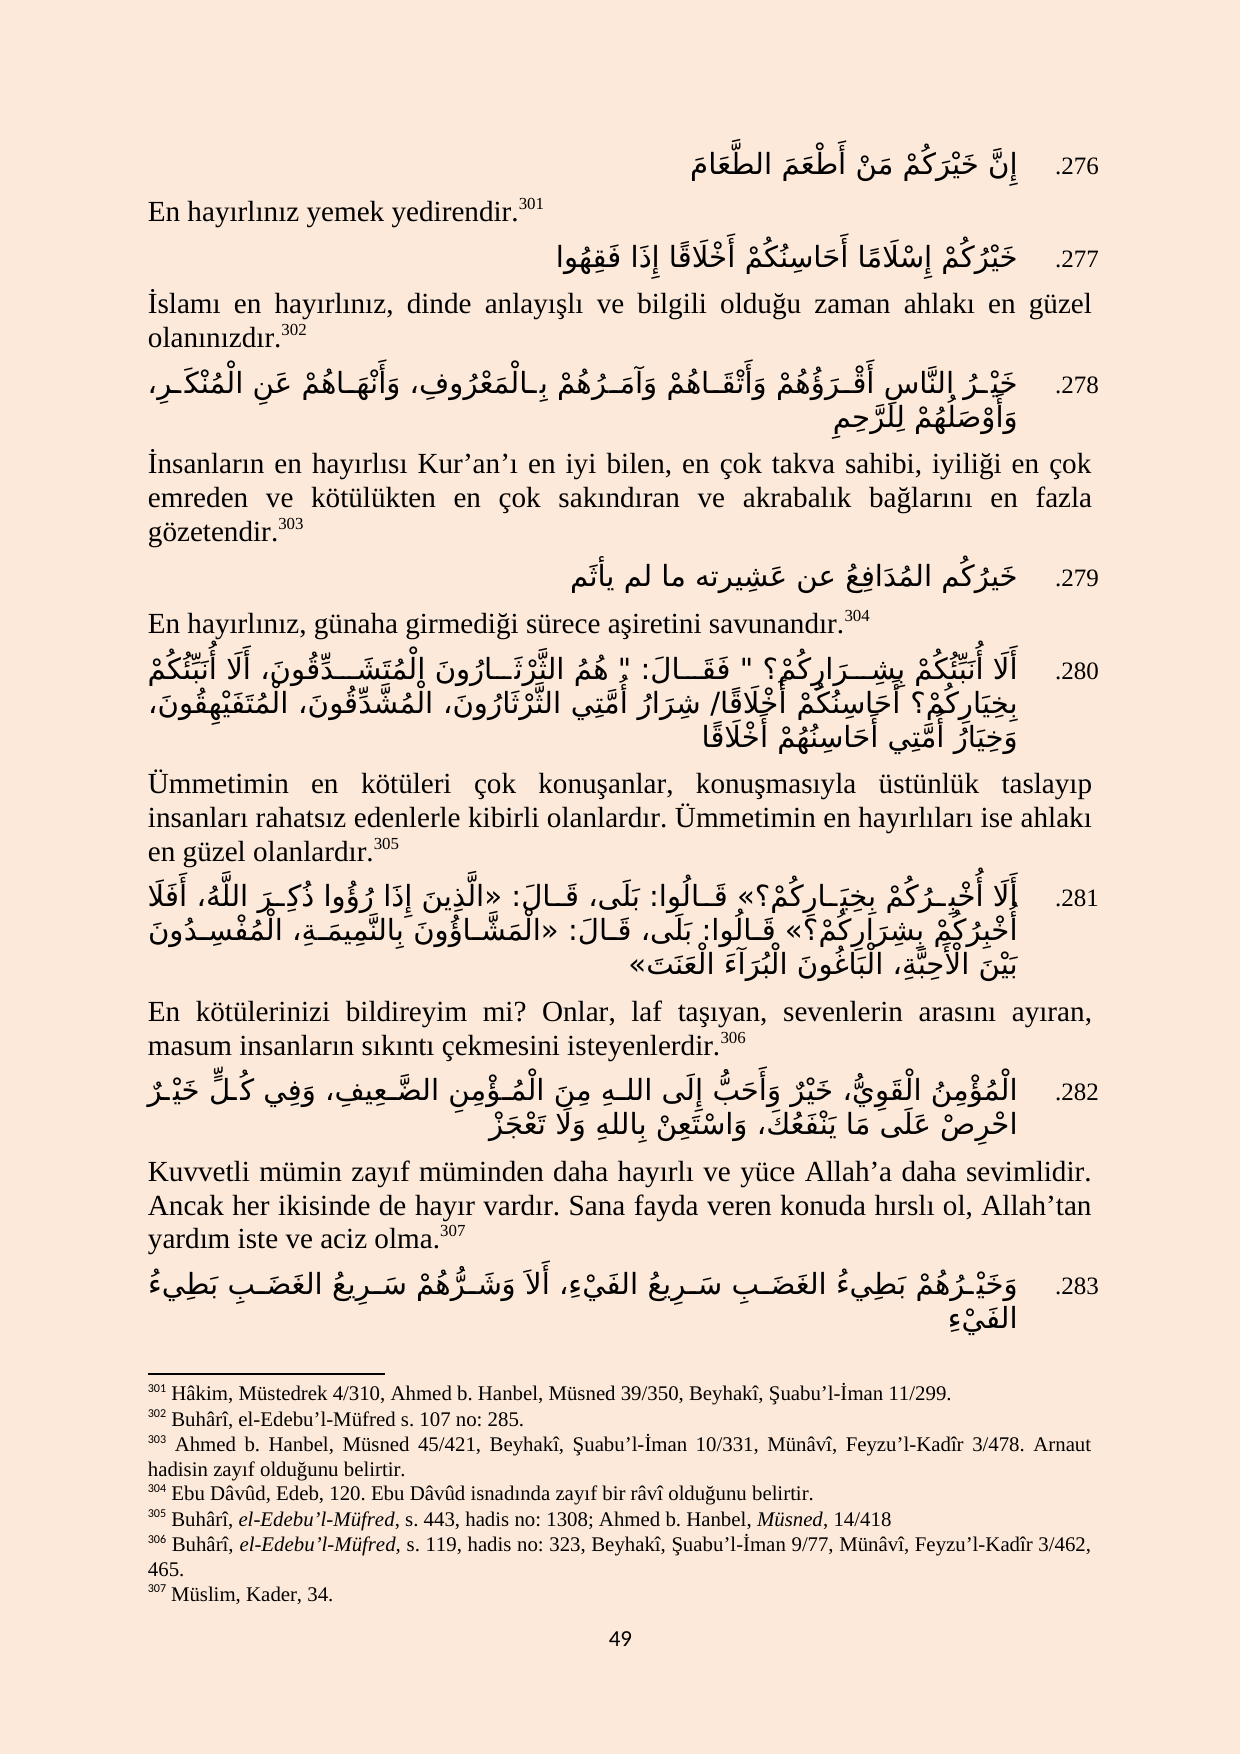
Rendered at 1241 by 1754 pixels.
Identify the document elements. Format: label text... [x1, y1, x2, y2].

list خَيْرُكُمْ إِسْلَامًا أَحَاسِنُكُمْ أَخْلَاقًا إِذَا فَقِهُوا [148, 240, 1055, 274]
list خَيرُكُم المُدَافِعُ عن عَشِيرته ما لم يأثَم [148, 560, 1055, 594]
text Ümmetimin en kötüleri çok konuşanlar, konuşmasıyla üstünlük taslayıp insanları rahatsız edenlerle kibirli olanlardır. Ümmetimin en hayırlıları ise ahlakı en güzel olanlardır. [148, 767, 1093, 867]
list الْمُؤْمِنُ الْقَوِيُّ، خَيْرٌ وَأَحَبُّ إِلَى اللهِ مِنَ الْمُؤْمِنِ الضَّعِيفِ، وَفِي كُلٍّ خَيْرٌ احْرِصْ عَلَى مَا يَنْفَعُكَ، وَاسْتَعِنْ بِاللهِ وَلَا تَعْجَزْ [148, 1074, 1055, 1142]
text En hayırlınız, günaha girmediği sürece aşiretini savunandır. [148, 606, 1093, 640]
text Kuvvetli mümin zayıf müminden daha hayırlı ve yüce Allah’a daha sevimlidir. Ancak her ikisinde de hayır vardır. Sana fayda veren konuda hırslı ol, Allah’tan yardım iste ve aciz olma. [148, 1154, 1093, 1255]
text En hayırlınız yemek yedirendir. [148, 194, 1093, 228]
text En kötülerinizi bildireyim mi? Onlar, laf taşıyan, sevenlerin arasını ayıran, masum insanların sıkıntı çekmesini isteyenlerdir. [148, 994, 1093, 1061]
list أَلَا أُنَبِّئُكُمْ بِشِرَارِكُمْ؟ " فَقَالَ: " هُمُ الثَّرْثَارُونَ الْمُتَشَدِّقُونَ، أَلَا أُنَبِّئُكُمْ بِخِيَارِكُمْ؟ أَحَاسِنُكُمْ أَخْلَاقًا/ شِرَارُ أُمَّتِي الثَّرْثَارُونَ، الْمُشَّدِّقُونَ، الْمُتَفَيْهِقُونَ، وَخِيَارُ أُمَّتِي أَحَاسِنُهُمْ أَخْلَاقًا [148, 652, 1055, 754]
list وَخَيْرُهُمْ بَطِيءُ الغَضَبِ سَرِيعُ الفَيْءِ، أَلاَ وَشَرُّهُمْ سَرِيعُ الغَضَبِ بَطِيءُ الفَيْءِ [148, 1267, 1055, 1335]
text İslamı en hayırlınız, dinde anlayışlı ve bilgili olduğu zaman ahlakı en güzel olanınızdır. [148, 287, 1093, 354]
list إِنَّ خَيْرَكُمْ مَنْ أَطْعَمَ الطَّعَامَ [148, 148, 1055, 182]
list خَيْرُ النَّاسِ أَقْرَؤُهُمْ وَأَتْقَاهُمْ وَآمَرُهُمْ بِالْمَعْرُوفِ، وَأَنْهَاهُمْ عَنِ الْمُنْكَرِ، وَأَوْصَلُهُمْ لِلرَّحِمِ [148, 366, 1055, 434]
text İnsanların en hayırlısı Kur’an’ı en iyi bilen, en çok takva sahibi, iyiliği en çok emreden ve kötülükten en çok sakındıran ve akrabalık bağlarını en fazla gözetendir. [148, 447, 1093, 547]
list أَلَا أُخْبِرُكُمْ بِخِيَارِكُمْ؟» قَالُوا: بَلَى، قَالَ: «الَّذِينَ إِذَا رُؤُوا ذُكِرَ اللَّهُ، أَفَلَا أُخْبِرُكُمْ بِشِرَارِكُمْ؟» قَالُوا: بَلَى، قَالَ: «الْمَشَّاؤُونَ بِالنَّمِيمَةِ، الْمُفْسِدُونَ بَيْنَ الْأَحِبَّةِ، الْبَاغُونَ الْبُرَآءَ الْعَنَتَ» [148, 880, 1055, 982]
